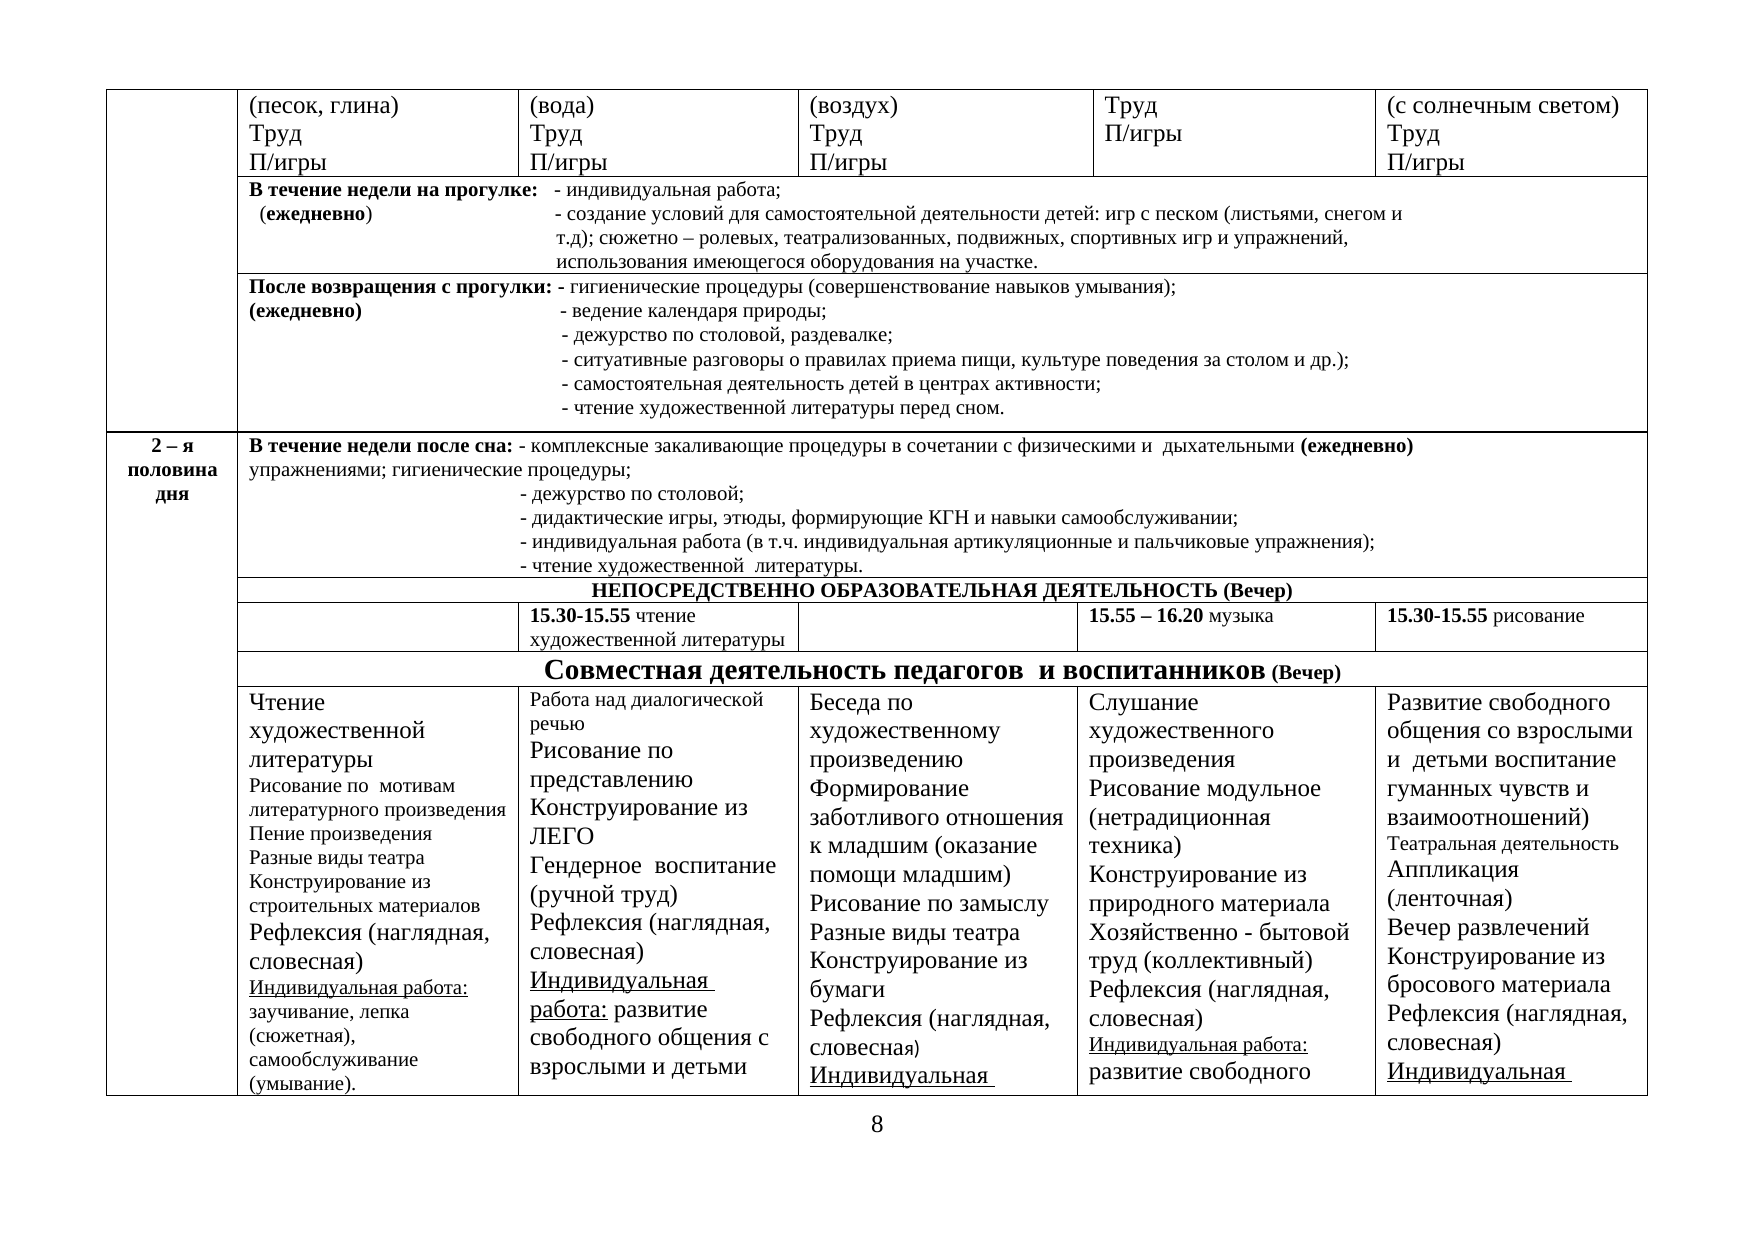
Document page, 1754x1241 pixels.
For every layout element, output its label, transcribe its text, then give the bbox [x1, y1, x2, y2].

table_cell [1078, 687, 1375, 1095]
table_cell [799, 90, 1093, 176]
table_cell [1094, 90, 1375, 176]
table_cell [799, 603, 1077, 651]
table_cell В течение недели после сна: - комплексные закаливающие процедуры в сочетании с физическими и дыхательными (ежедневно) упражнениями; гигиенические процедуры; - дежурство по столовой; - дидактические игры, этюды, формирующие КГН и навыки самообслуживании; - индивидуальная работа (в т.ч. индивидуальная артикуляционные и пальчиковые упражнения); - чтение художественной литературы. [238, 433, 1647, 577]
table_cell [519, 90, 798, 176]
table_cell [238, 603, 518, 651]
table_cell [1376, 90, 1647, 176]
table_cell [238, 687, 518, 1095]
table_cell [799, 687, 1077, 1095]
table_cell НЕПОСРЕДСТВЕННО ОБРАЗОВАТЕЛЬНАЯ ДЕЯТЕЛЬНОСТЬ (Вечер) [238, 578, 1647, 602]
table_cell Совместная деятельность педагогов и воспитанников (Вечер) [238, 652, 1647, 686]
table_cell В течение недели на прогулке: - индивидуальная работа; (ежедневно) - создание условий для самостоятельной деятельности детей: игр с песком (листьями, снегом и т.д); сюжетно – ролевых, театрализованных, подвижных, спортивных игр и упражнений, использования имеющегося оборудования на участке. [238, 177, 1647, 273]
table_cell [1376, 687, 1647, 1095]
table_cell 15.55 – 16.20 музыка [1078, 603, 1375, 651]
table_cell 15.30-15.55 чтение художественной литературы [519, 603, 798, 651]
table_cell 2 – я половина дня [107, 433, 237, 1095]
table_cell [519, 687, 798, 1095]
table_cell 15.30-15.55 рисование [1376, 603, 1647, 651]
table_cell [238, 90, 518, 176]
table_cell После возвращения с прогулки: - гигиенические процедуры (совершенствование навыков умывания); (ежедневно) - ведение календаря природы; - дежурство по столовой, раздевалке; - ситуативные разговоры о правилах приема пищи, культуре поведения за столом и др.); - самостоятельная деятельность детей в центрах активности; - чтение художественной литературы перед сном. [238, 274, 1647, 431]
